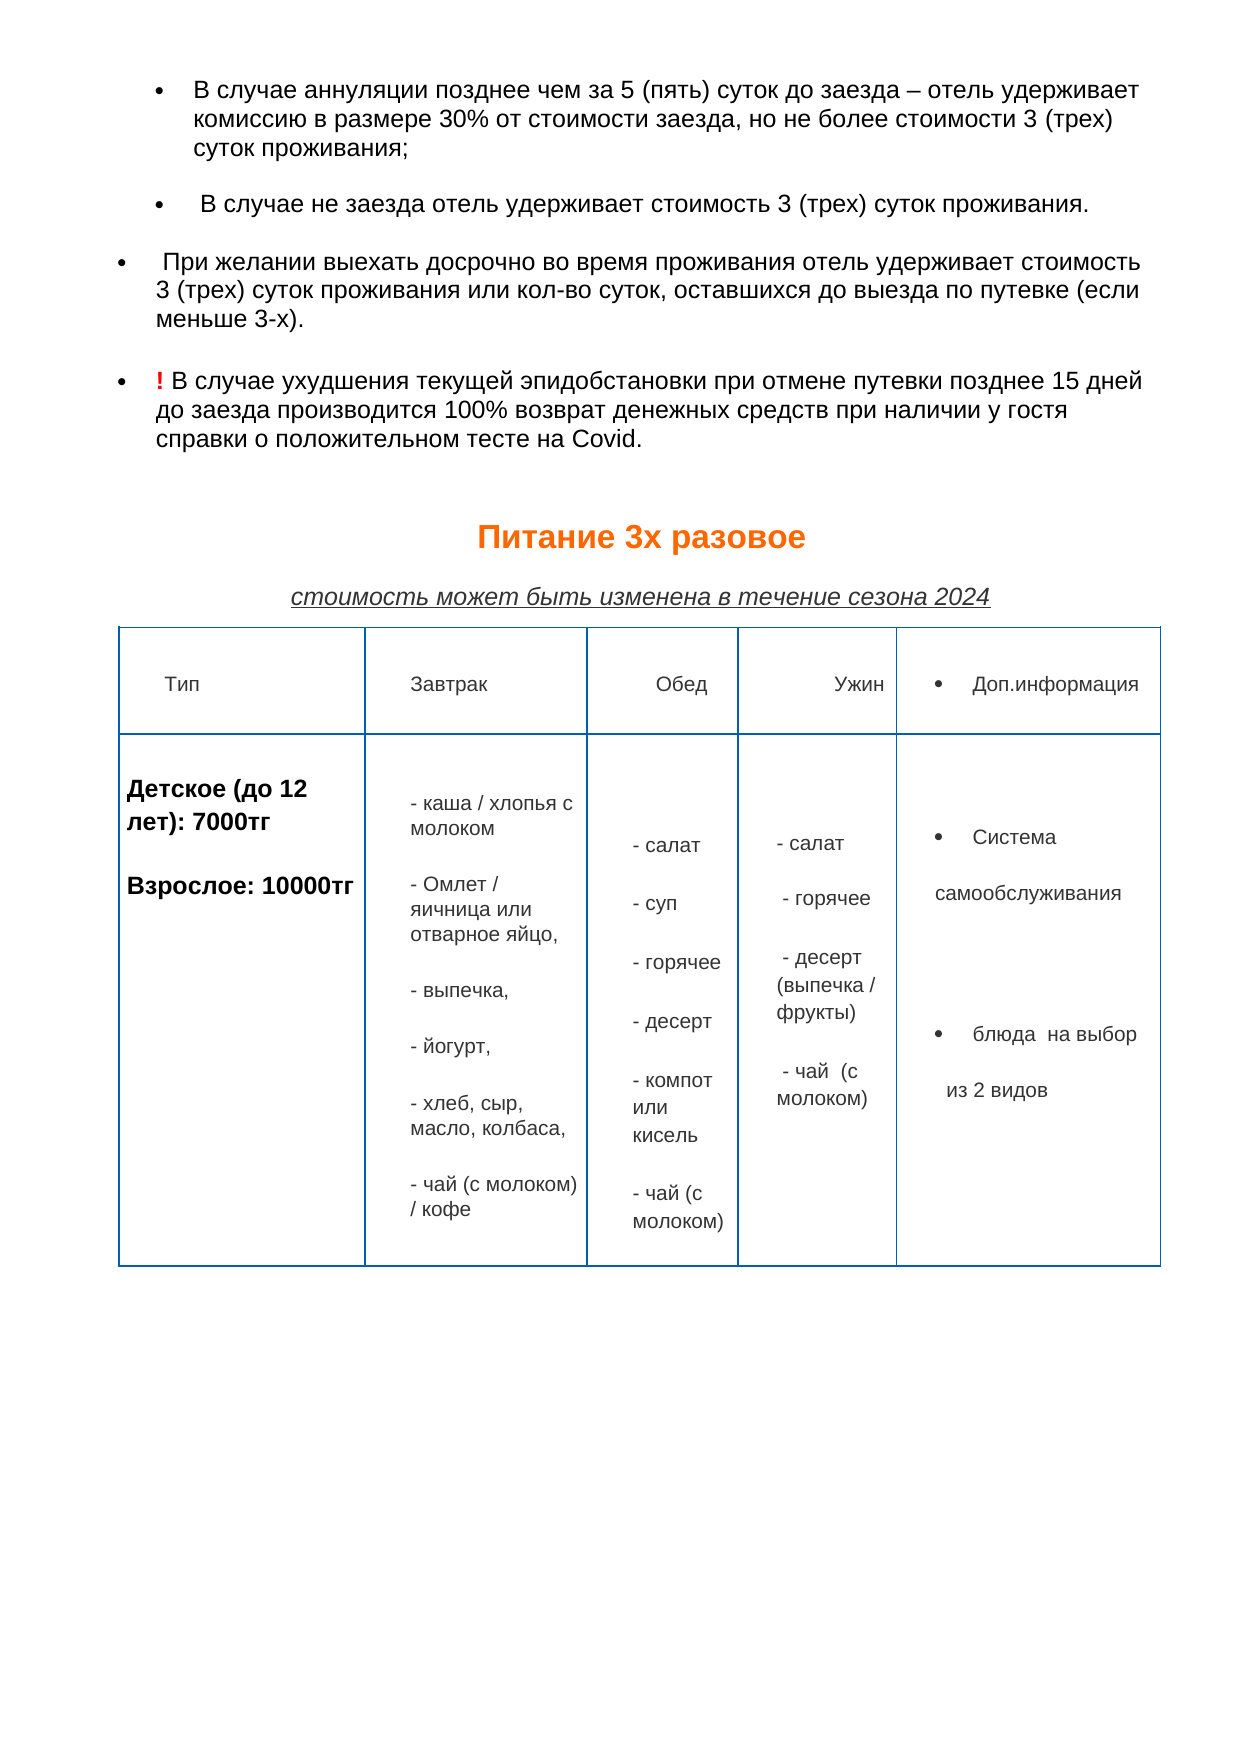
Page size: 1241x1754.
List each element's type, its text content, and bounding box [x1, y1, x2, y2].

list При желании выехать досрочно во время проживания отель удерживает стоимость 3 (трех) суток проживания или кол-во суток, оставшихся до выезда по путевке (если меньше 3-х). [118, 247, 1165, 333]
table_cell Система самообслуживания блюда на выбор из 2 видов [897, 735, 1160, 1265]
table_header Ужин [739, 628, 896, 733]
list В случае не заезда отель удерживает стоимость 3 (трех) суток проживания. [156, 189, 1165, 218]
table_cell Детское (до 12 лет): 7000тг Взрослое: 10000тг [120, 735, 364, 1265]
table_cell - салат - горячее - десерт (выпечка / фрукты) - чай (с молоком) [739, 735, 896, 1265]
list В случае аннуляции позднее чем за 5 (пять) суток до заезда – отель удерживает комиссию в размере 30% от стоимости заезда, но не более стоимости 3 (трех) суток проживания; [156, 75, 1165, 189]
table_header Завтрак [366, 628, 586, 733]
table_cell - салат - суп - горячее - десерт - компот или кисель - чай (с молоком) [588, 735, 737, 1265]
text стоимость может быть изменена в течение сезона 2024 [118, 582, 1165, 611]
list ! В случае ухудшения текущей эпидобстановки при отмене путевки позднее 15 дней до заезда производится 100% возврат денежных средств при наличии у гостя справки о положительном тесте на Covid. [118, 366, 1165, 452]
text Питание 3х разовое [118, 517, 1165, 556]
table_header Обед [588, 628, 737, 733]
table_header Доп.информация [897, 628, 1160, 733]
table_cell - каша / хлопья с молоком - Омлет / яичница или отварное яйцо, - выпечка, - йогурт, - хлеб, сыр, масло, колбаса, - чай (с молоком) / кофе [366, 735, 586, 1265]
table_header Тип [120, 628, 364, 733]
